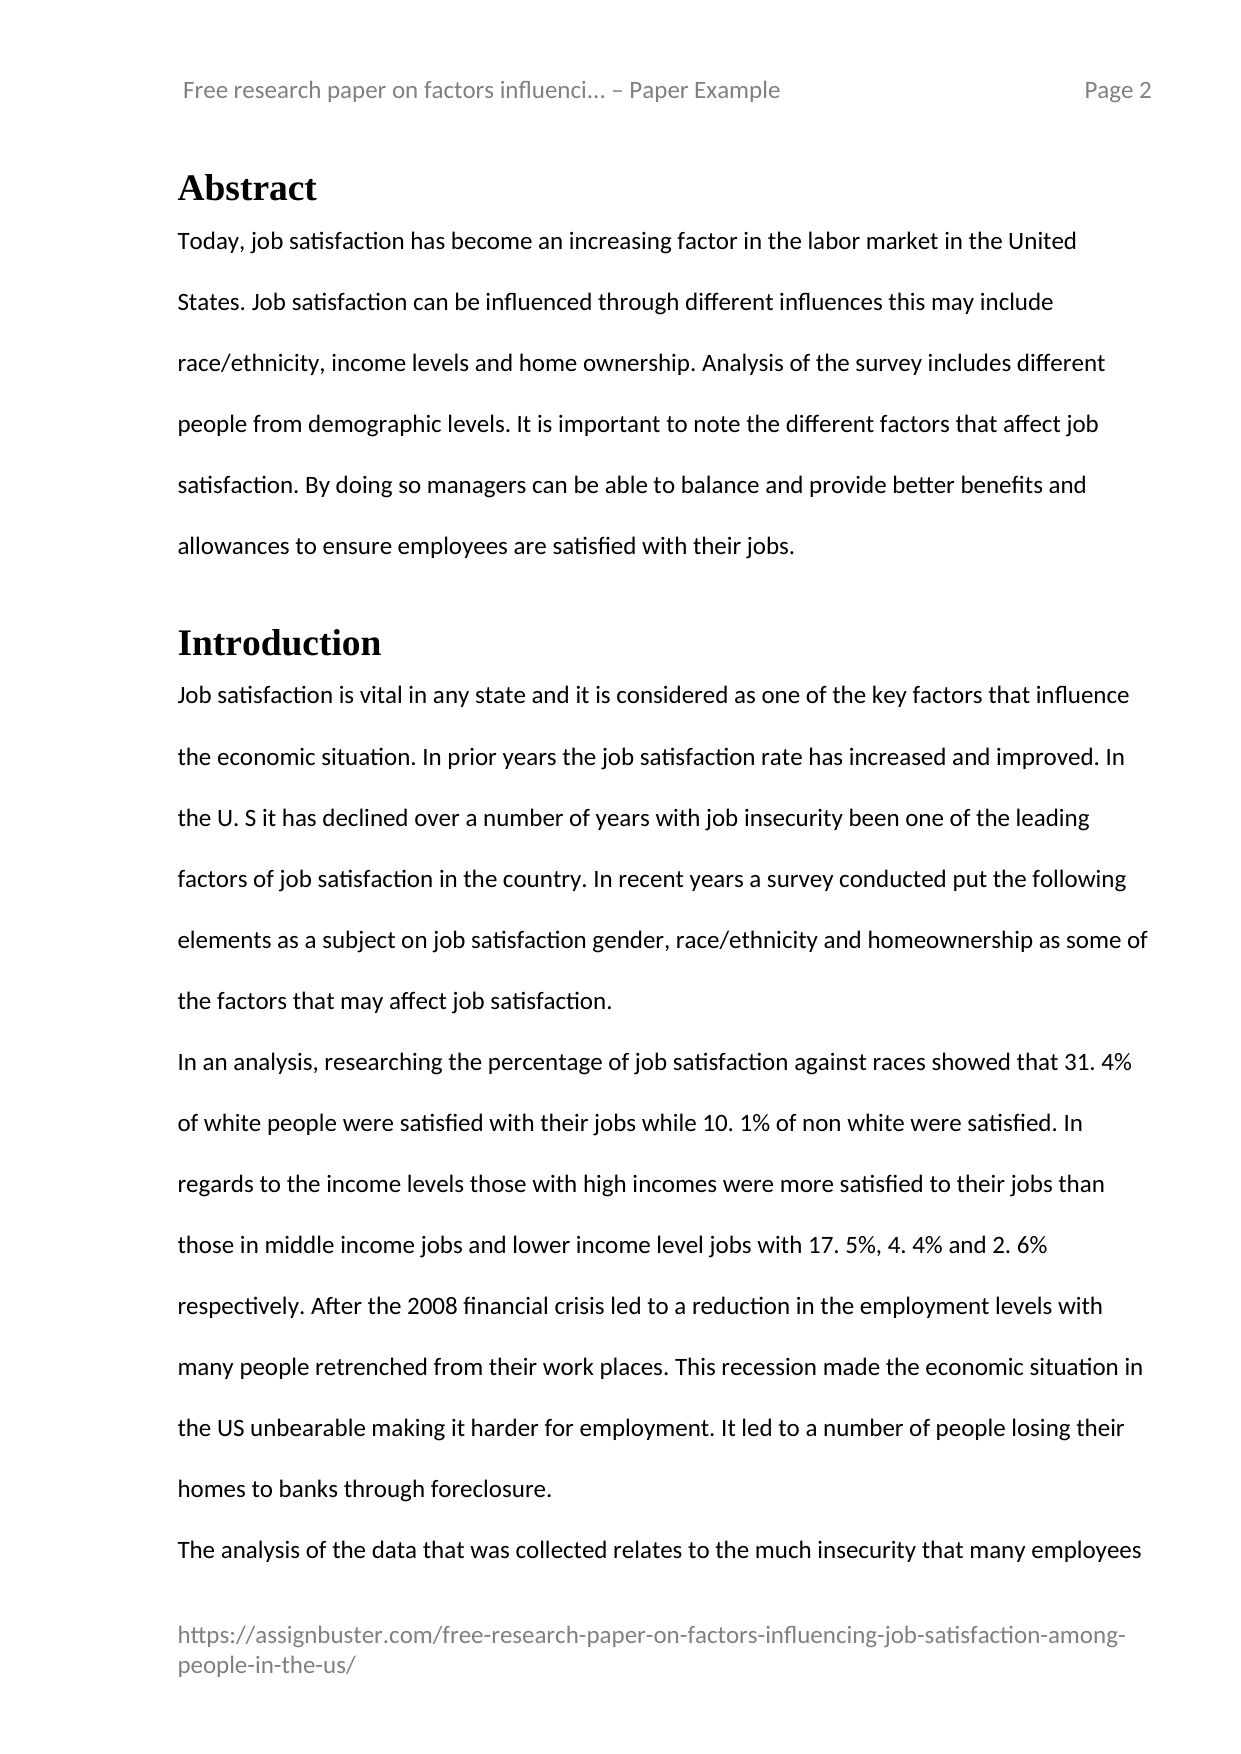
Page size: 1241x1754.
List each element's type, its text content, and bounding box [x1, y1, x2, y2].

subtitle Introduction [177, 621, 1152, 664]
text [177, 680, 1152, 1565]
text Today, job satisfaction has become an increasing factor in the labor market in the United States. Job satisfaction can be influenced through different influences this may include race/ethnicity, income levels and home ownership. Analysis of the survey includes different people from demographic levels. It is important to note the different factors that affect job satisfaction. By doing so managers can be able to balance and provide better benefits and allowances to ensure employees are satisfied with their jobs. [177, 225, 1152, 561]
subtitle Abstract [177, 166, 1152, 209]
